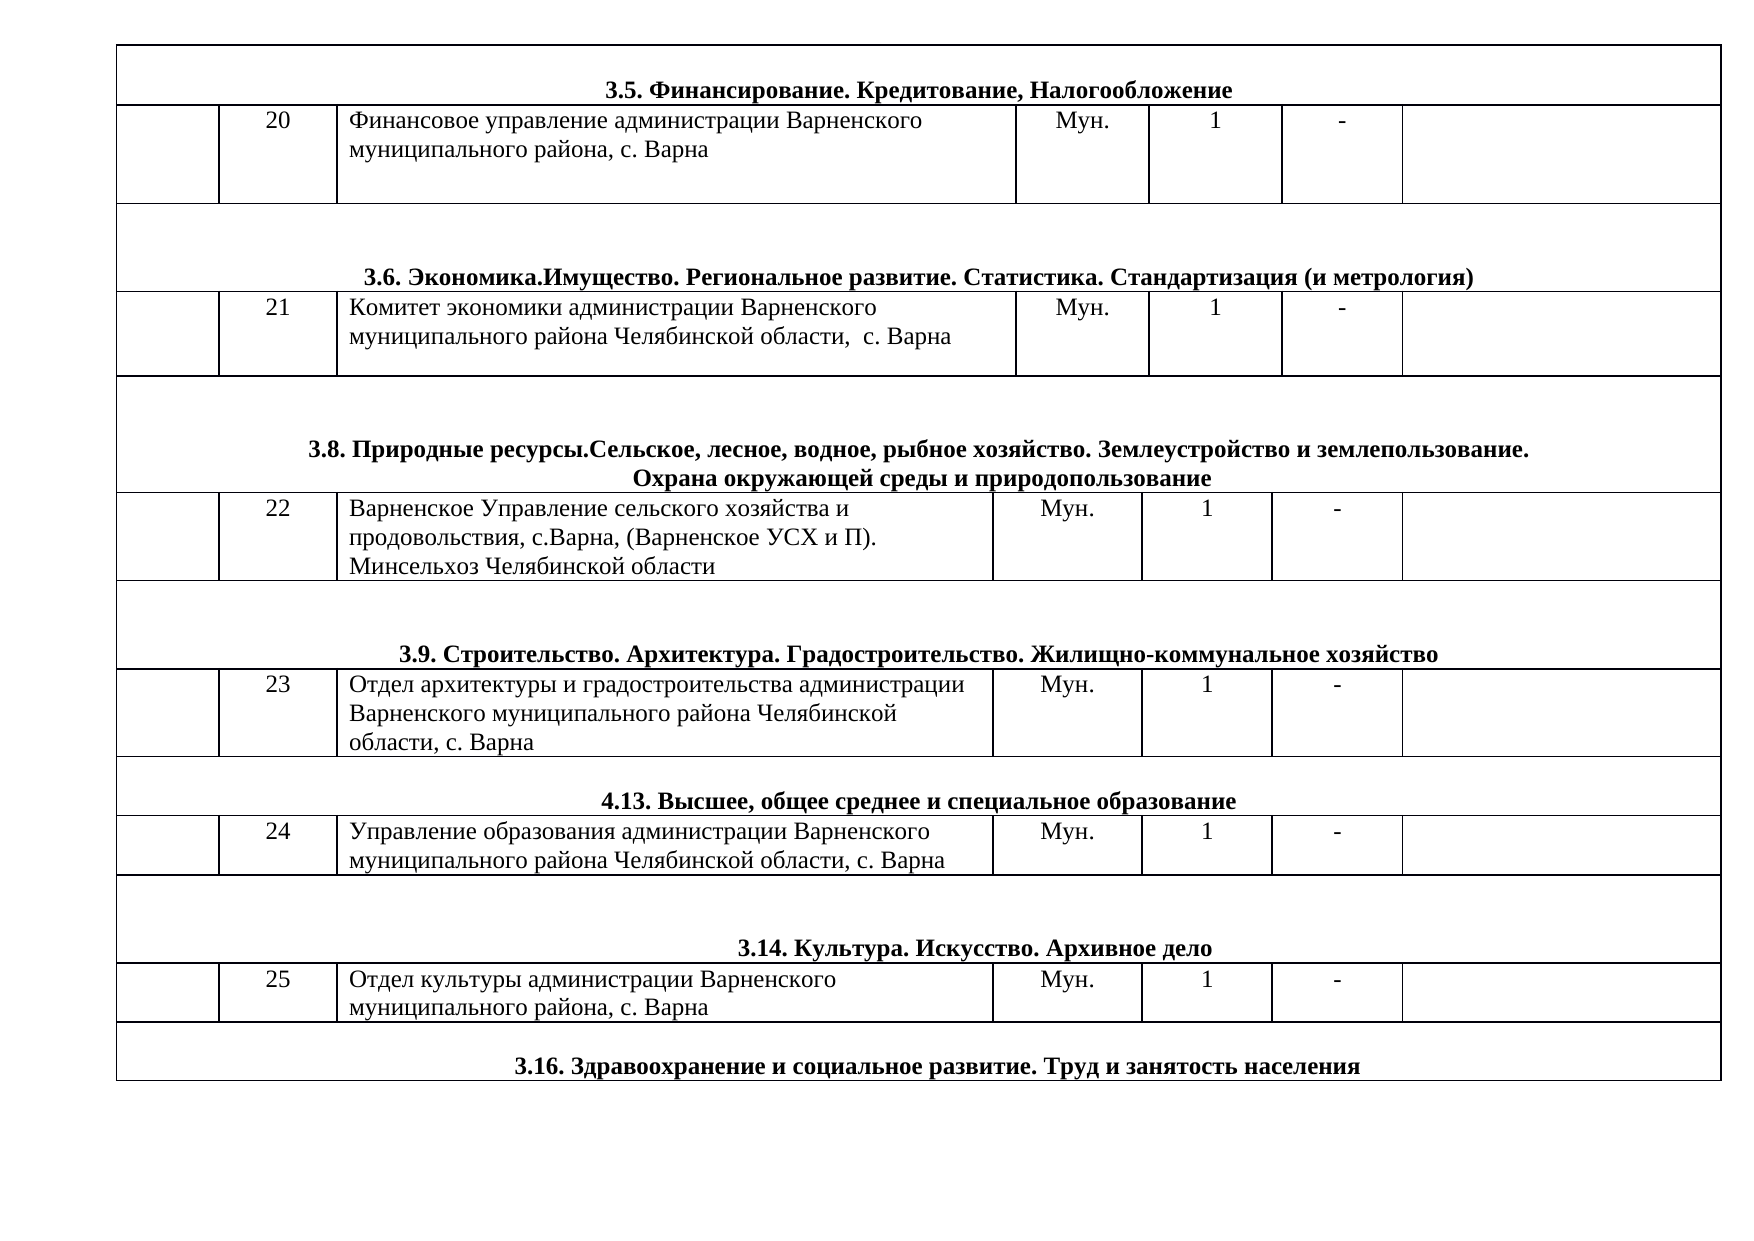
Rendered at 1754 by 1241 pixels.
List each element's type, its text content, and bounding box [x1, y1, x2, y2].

table_cell Мун. [994, 670, 1141, 756]
table_cell Мун. [994, 816, 1141, 874]
table_cell Отдел культуры администрации Варненского муниципального района, с. Варна [338, 964, 992, 1021]
table_cell 3.16. Здравоохранение и социальное развитие. Труд и занятость населения [117, 1023, 1720, 1079]
table_cell 1 [1143, 493, 1271, 580]
table_cell Мун. [1017, 106, 1148, 202]
table_cell 1 [1143, 816, 1271, 874]
table_cell 1 [1143, 964, 1271, 1021]
table_cell [1403, 493, 1720, 580]
table_cell 4.13. Высшее, общее среднее и специальное образование [117, 757, 1720, 815]
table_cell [117, 46, 1720, 104]
table_cell [117, 964, 218, 1021]
table_cell [1403, 670, 1720, 756]
table_cell [117, 493, 218, 580]
table_cell Мун. [994, 964, 1141, 1021]
table_cell 25 [220, 964, 336, 1021]
table_cell 3.9. Строительство. Архитектура. Градостроительство. Жилищно-коммунальное хозяйство [117, 581, 1720, 668]
table_cell [1403, 106, 1720, 202]
table_cell 3.8. Природные ресурсы.Сельское, лесное, водное, рыбное хозяйство. Землеустройство и землепользование. Охрана окружающей среды и природопользование [117, 377, 1720, 492]
table_cell 1 [1150, 292, 1281, 375]
table_cell Управление образования администрации Варненского муниципального района Челябинской области, с. Варна [338, 816, 992, 874]
table_cell - [1283, 292, 1402, 375]
table_cell Мун. [994, 493, 1141, 580]
table_cell - [1273, 493, 1402, 580]
table_cell - [1273, 816, 1402, 874]
table_cell Финансовое управление администрации Варненского муниципального района, с. Варна [338, 106, 1015, 202]
table_cell Мун. [1017, 292, 1148, 375]
table_cell Варненское Управление сельского хозяйства и продовольствия, с.Варна, (Варненское УСХ и П). Минсельхоз Челябинской области [338, 493, 992, 580]
table_cell 1 [1143, 670, 1271, 756]
table_cell 3.6. Экономика.Имущество. Региональное развитие. Статистика. Стандартизация (и метрология) [117, 204, 1720, 291]
table_cell [117, 292, 218, 375]
table_cell 23 [220, 670, 336, 756]
table_cell 22 [220, 493, 336, 580]
table_cell [1403, 816, 1720, 874]
table_cell [117, 816, 218, 874]
table_cell Комитет экономики администрации Варненского муниципального района Челябинской области, с. Варна [338, 292, 1015, 375]
table_cell [1403, 292, 1720, 375]
table_cell Отдел архитектуры и градостроительства администрации Варненского муниципального района Челябинской области, с. Варна [338, 670, 992, 756]
table_cell [117, 106, 218, 202]
table_cell - [1283, 106, 1402, 202]
table_cell 1 [1150, 106, 1281, 202]
table_cell 3.14. Культура. Искусство. Архивное дело [117, 876, 1720, 962]
table_cell [117, 670, 218, 756]
table_cell 24 [220, 816, 336, 874]
table_cell - [1273, 964, 1402, 1021]
table_cell 20 [220, 106, 336, 202]
table_cell - [1273, 670, 1402, 756]
table_cell [1403, 964, 1720, 1021]
table_cell 21 [220, 292, 336, 375]
